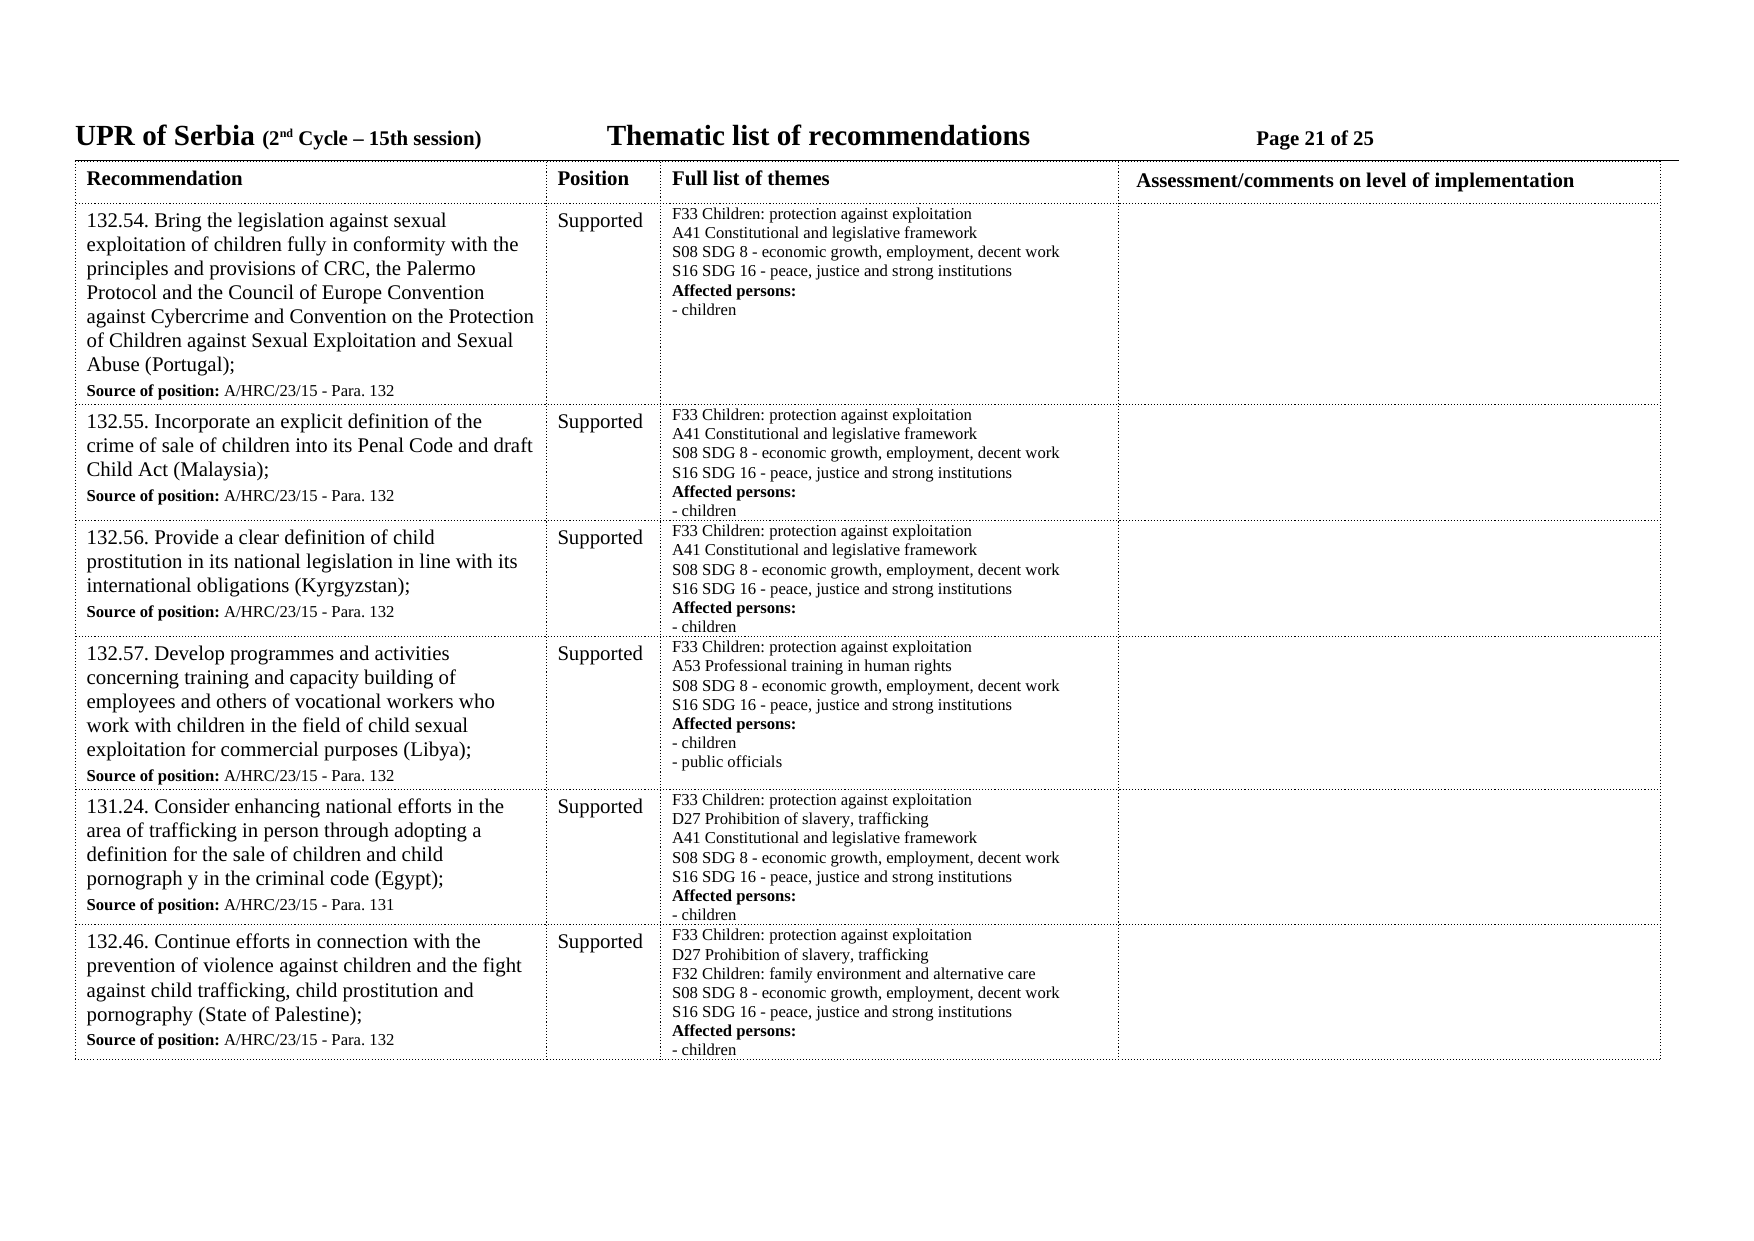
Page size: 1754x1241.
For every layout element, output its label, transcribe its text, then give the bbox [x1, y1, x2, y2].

table_cell F33 Children: protection against exploitation D27 Prohibition of slavery, trafficking A41 Constitutional and legislative framework S08 SDG 8 - economic growth, employment, decent work S16 SDG 16 - peace, justice and strong institutions Affected persons: - children [661, 789, 1119, 924]
table_cell 132.57. Develop programmes and activities concerning training and capacity building of employees and others of vocational workers who work with children in the field of child sexual exploitation for commercial purposes (Libya); Source of position: A/HRC/23/15 - Para. 132 [75, 636, 546, 789]
table_cell [1119, 789, 1661, 924]
table_header Full list of themes [661, 161, 1119, 203]
table_cell 132.56. Provide a clear definition of child prostitution in its national legislation in line with its international obligations (Kyrgyzstan); Source of position: A/HRC/23/15 - Para. 132 [75, 520, 546, 636]
table_cell Supported [546, 924, 661, 1059]
table_cell F33 Children: protection against exploitation A53 Professional training in human rights S08 SDG 8 - economic growth, employment, decent work S16 SDG 16 - peace, justice and strong institutions Affected persons: - children - public officials [661, 636, 1119, 789]
table_cell Supported [546, 203, 661, 404]
table_cell Supported [546, 789, 661, 924]
table_cell 132.54. Bring the legislation against sexual exploitation of children fully in conformity with the principles and provisions of CRC, the Palermo Protocol and the Council of Europe Convention against Cybercrime and Convention on the Protection of Children against Sexual Exploitation and Sexual Abuse (Portugal); Source of position: A/HRC/23/15 - Para. 132 [75, 203, 546, 404]
table_header Assessment/comments on level of implementation [1119, 161, 1661, 203]
table_cell 131.24. Consider enhancing national efforts in the area of trafficking in person through adopting a definition for the sale of children and child pornograph y in the criminal code (Egypt); Source of position: A/HRC/23/15 - Para. 131 [75, 789, 546, 924]
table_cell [661, 203, 1119, 404]
table_cell 132.55. Incorporate an explicit definition of the crime of sale of children into its Penal Code and draft Child Act (Malaysia); Source of position: A/HRC/23/15 - Para. 132 [75, 404, 546, 520]
table_cell 132.46. Continue efforts in connection with the prevention of violence against children and the fight against child trafficking, child prostitution and pornography (State of Palestine); Source of position: A/HRC/23/15 - Para. 132 [75, 924, 546, 1059]
table_cell [1119, 520, 1661, 636]
table_cell [1119, 636, 1661, 789]
table_cell F33 Children: protection against exploitation D27 Prohibition of slavery, trafficking F32 Children: family environment and alternative care S08 SDG 8 - economic growth, employment, decent work S16 SDG 16 - peace, justice and strong institutions Affected persons: - children [661, 924, 1119, 1059]
table_header Recommendation [75, 161, 546, 203]
table_header Position [546, 161, 661, 203]
table_cell Supported [546, 404, 661, 520]
table_cell Supported [546, 520, 661, 636]
table_cell [1119, 404, 1661, 520]
table_cell [1119, 924, 1661, 1059]
table_cell Supported [546, 636, 661, 789]
table_cell [1119, 203, 1661, 404]
